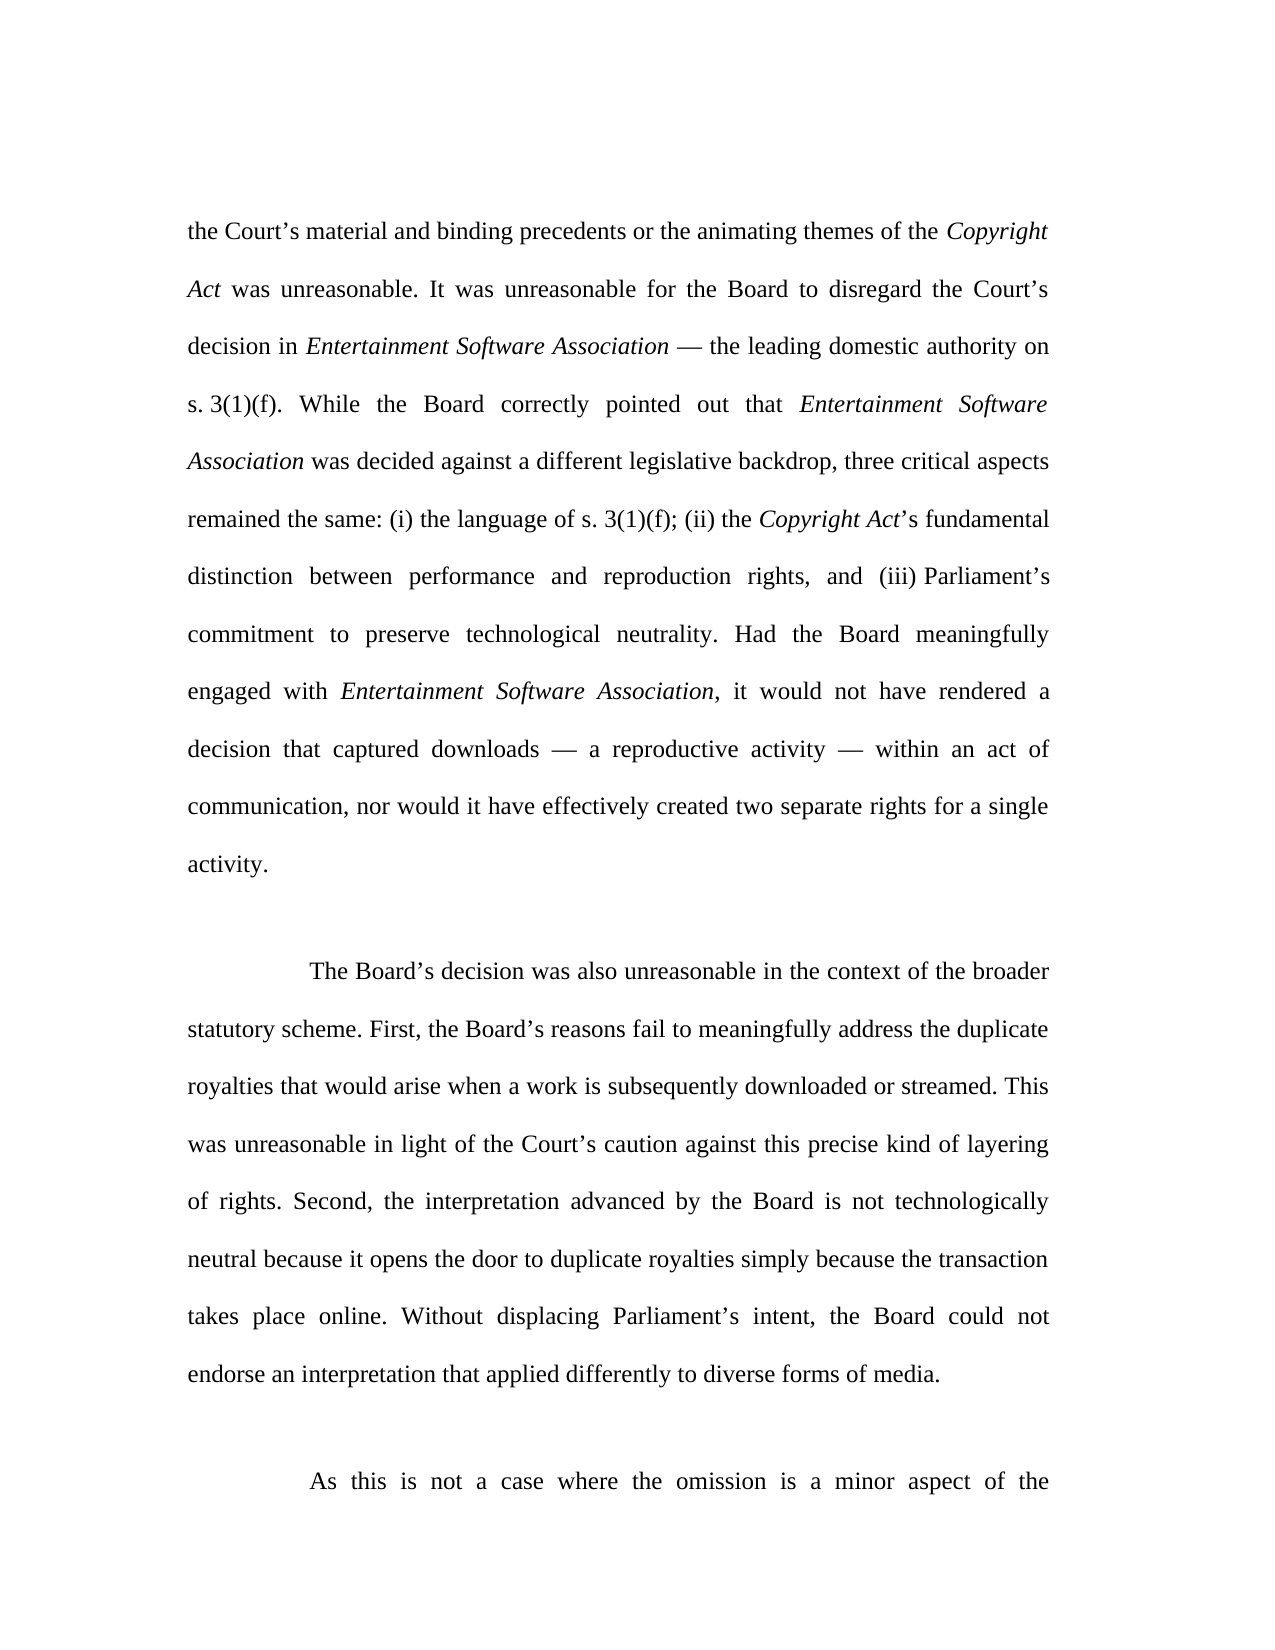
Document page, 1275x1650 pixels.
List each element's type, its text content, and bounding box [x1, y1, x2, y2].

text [187, 1466, 1050, 1495]
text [187, 216, 1050, 878]
text The Board’s decision was also unreasonable in the context of the broader statutory scheme. First, the Board’s reasons fail to meaningfully address the duplicate royalties that would arise when a work is subsequently downloaded or streamed. This was unreasonable in light of the Court’s caution against this precise kind of layering of rights. Second, the interpretation advanced by the Board is not technologically neutral because it opens the door to duplicate royalties simply because the transaction takes place online. Without displacing Parliament’s intent, the Board could not endorse an interpretation that applied differently to diverse forms of media. [187, 956, 1050, 1388]
